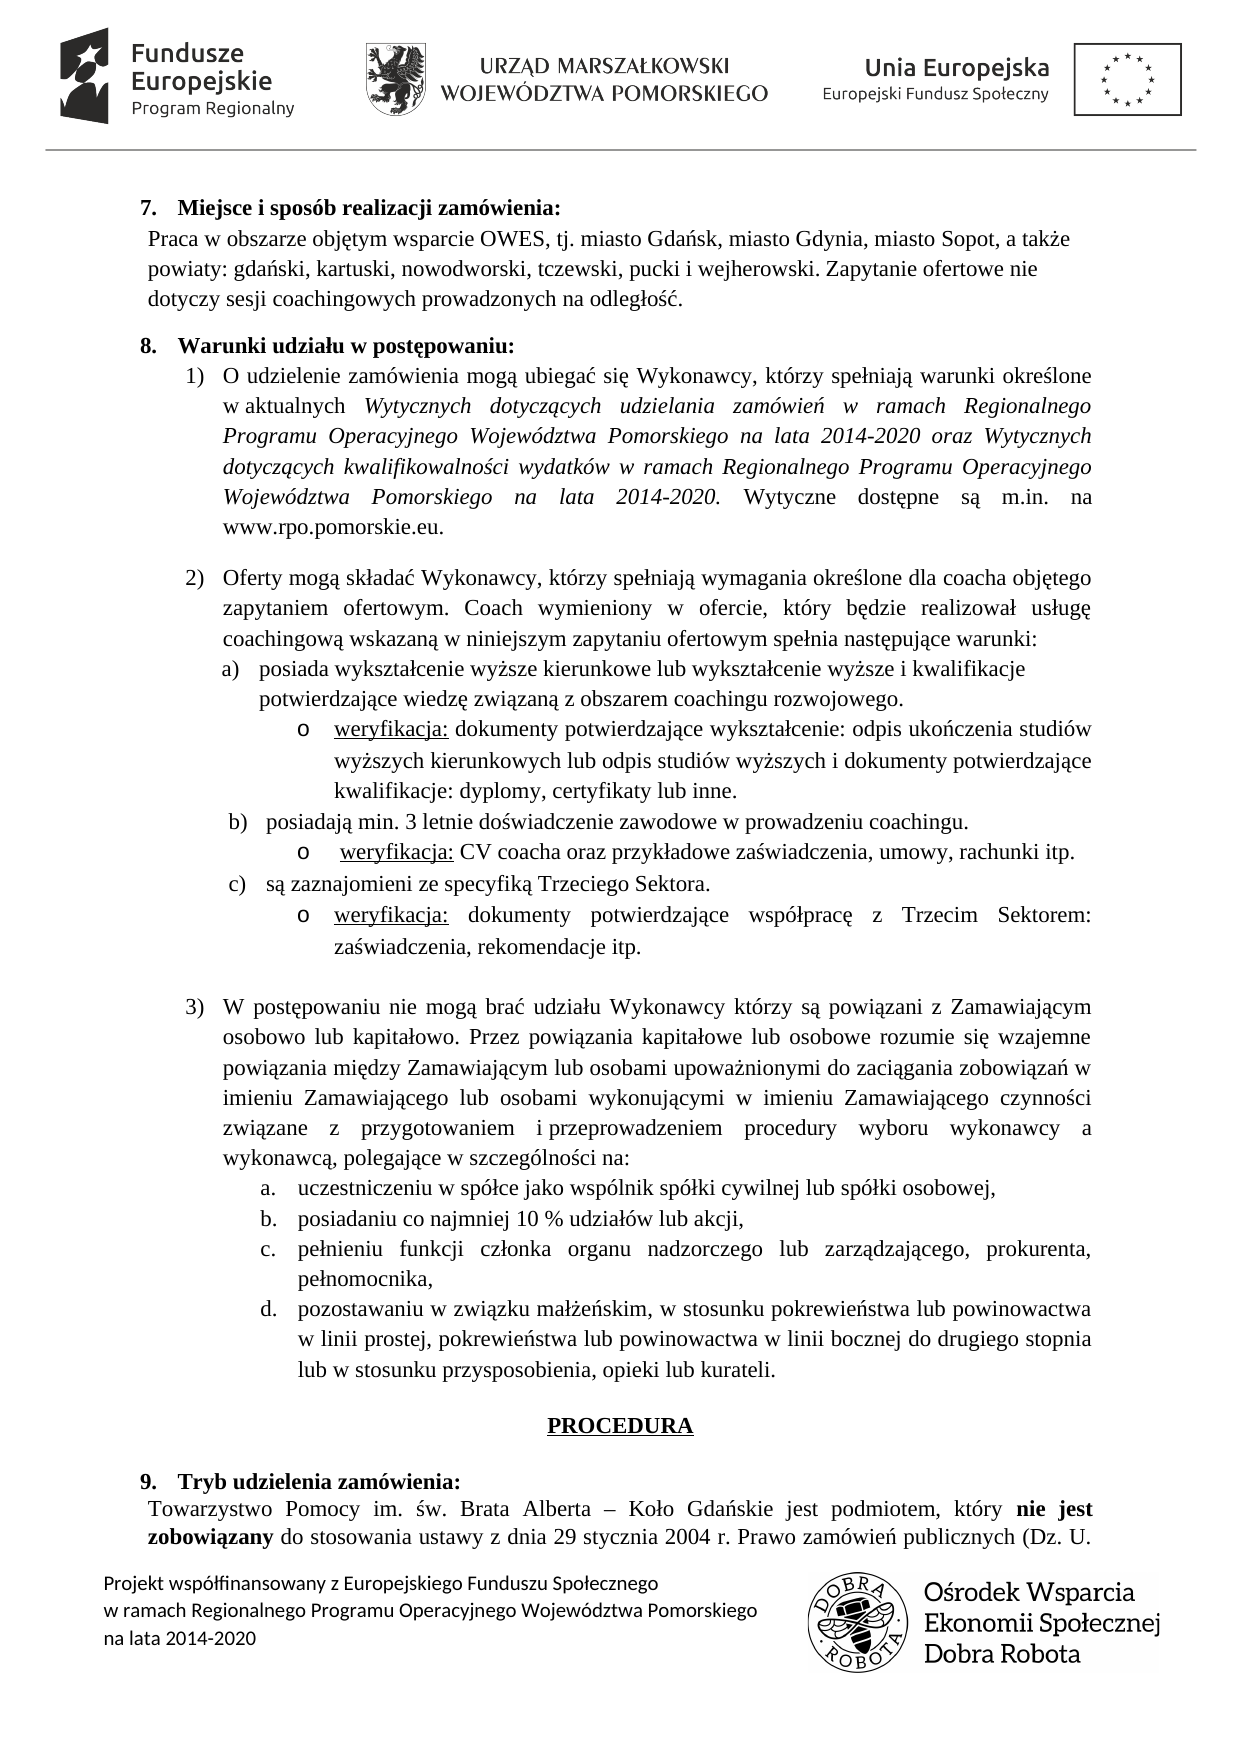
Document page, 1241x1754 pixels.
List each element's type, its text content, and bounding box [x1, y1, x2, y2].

list uczestniczeniu w spółce jako wspólnik spółki cywilnej lub spółki osobowej, [260, 1174, 1093, 1201]
list Oferty mogą składać Wykonawcy, którzy spełniają wymagania określone dla coacha objętego zapytaniem ofertowym. Coach wymieniony w ofercie, który będzie realizował usługę coachingową wskazaną w niniejszym zapytaniu ofertowym spełnia następujące warunki: [185, 564, 1093, 651]
text PROCEDURA [148, 1412, 1093, 1438]
list weryfikacja: dokumenty potwierdzające współpracę z Trzecim Sektorem: zaświadczenia, rekomendacje itp. [296, 901, 1093, 959]
list Warunki udziału w postępowaniu: [140, 332, 1093, 358]
list weryfikacja: CV coacha oraz przykładowe zaświadczenia, umowy, rachunki itp. [296, 838, 1093, 866]
list posiadaniu co najmniej 10 % udziałów lub akcji, [260, 1204, 1093, 1231]
text Praca w obszarze objętym wsparcie OWES, tj. miasto Gdańsk, miasto Gdynia, miasto Sopot, a także powiaty: gdański, kartuski, nowodworski, tczewski, pucki i wejherowski. Zapytanie ofertowe nie dotyczy sesji coachingowych prowadzonych na odległość. [148, 225, 1093, 311]
list posiada wykształcenie wyższe kierunkowe lub wykształcenie wyższe i kwalifikacje potwierdzające wiedzę związaną z obszarem coachingu rozwojowego. [221, 655, 1093, 711]
picture [807, 1572, 1160, 1673]
list weryfikacja: dokumenty potwierdzające wykształcenie: odpis ukończenia studiów wyższych kierunkowych lub odpis studiów wyższych i dokumenty potwierdzające kwalifikacje: dyplomy, certyfikaty lub inne. [296, 715, 1093, 804]
list pełnieniu funkcji członka organu nadzorczego lub zarządzającego, prokurenta, pełnomocnika, [260, 1235, 1093, 1291]
list Miejsce i sposób realizacji zamówienia: [140, 194, 1093, 221]
list W postępowaniu nie mogą brać udziału Wykonawcy którzy są powiązani z Zamawiającym osobowo lub kapitałowo. Przez powiązania kapitałowe lub osobowe rozumie się wzajemne powiązania między Zamawiającym lub osobami upoważnionymi do zaciągania zobowiązań w imieniu Zamawiającego lub osobami wykonującymi w imieniu Zamawiającego czynności związane z przygotowaniem i przeprowadzeniem procedury wyboru wykonawcy a wykonawcą, polegające w szczególności na: [185, 993, 1093, 1171]
list posiadają min. 3 letnie doświadczenie zawodowe w prowadzeniu coachingu. [228, 808, 1093, 834]
list są zaznajomieni ze specyfiką Trzeciego Sektora. [228, 870, 1093, 897]
list O udzielenie zamówienia mogą ubiegać się Wykonawcy, którzy spełniają warunki określone w aktualnych Wytycznych dotyczących udzielania zamówień w ramach Regionalnego Programu Operacyjnego Województwa Pomorskiego na lata 2014-2020 oraz Wytycznych dotyczących kwalifikowalności wydatków w ramach Regionalnego Programu Operacyjnego Województwa Pomorskiego na lata 2014-2020. Wytyczne dostępne są m.in. na www.rpo.pomorskie.eu. [185, 362, 1093, 539]
list pozostawaniu w związku małżeńskim, w stosunku pokrewieństwa lub powinowactwa w linii prostej, pokrewieństwa lub powinowactwa w linii bocznej do drugiego stopnia lub w stosunku przysposobienia, opieki lub kurateli. [260, 1295, 1093, 1382]
picture [45, 27, 1197, 151]
list Tryb udzielenia zamówienia: [140, 1468, 1093, 1495]
